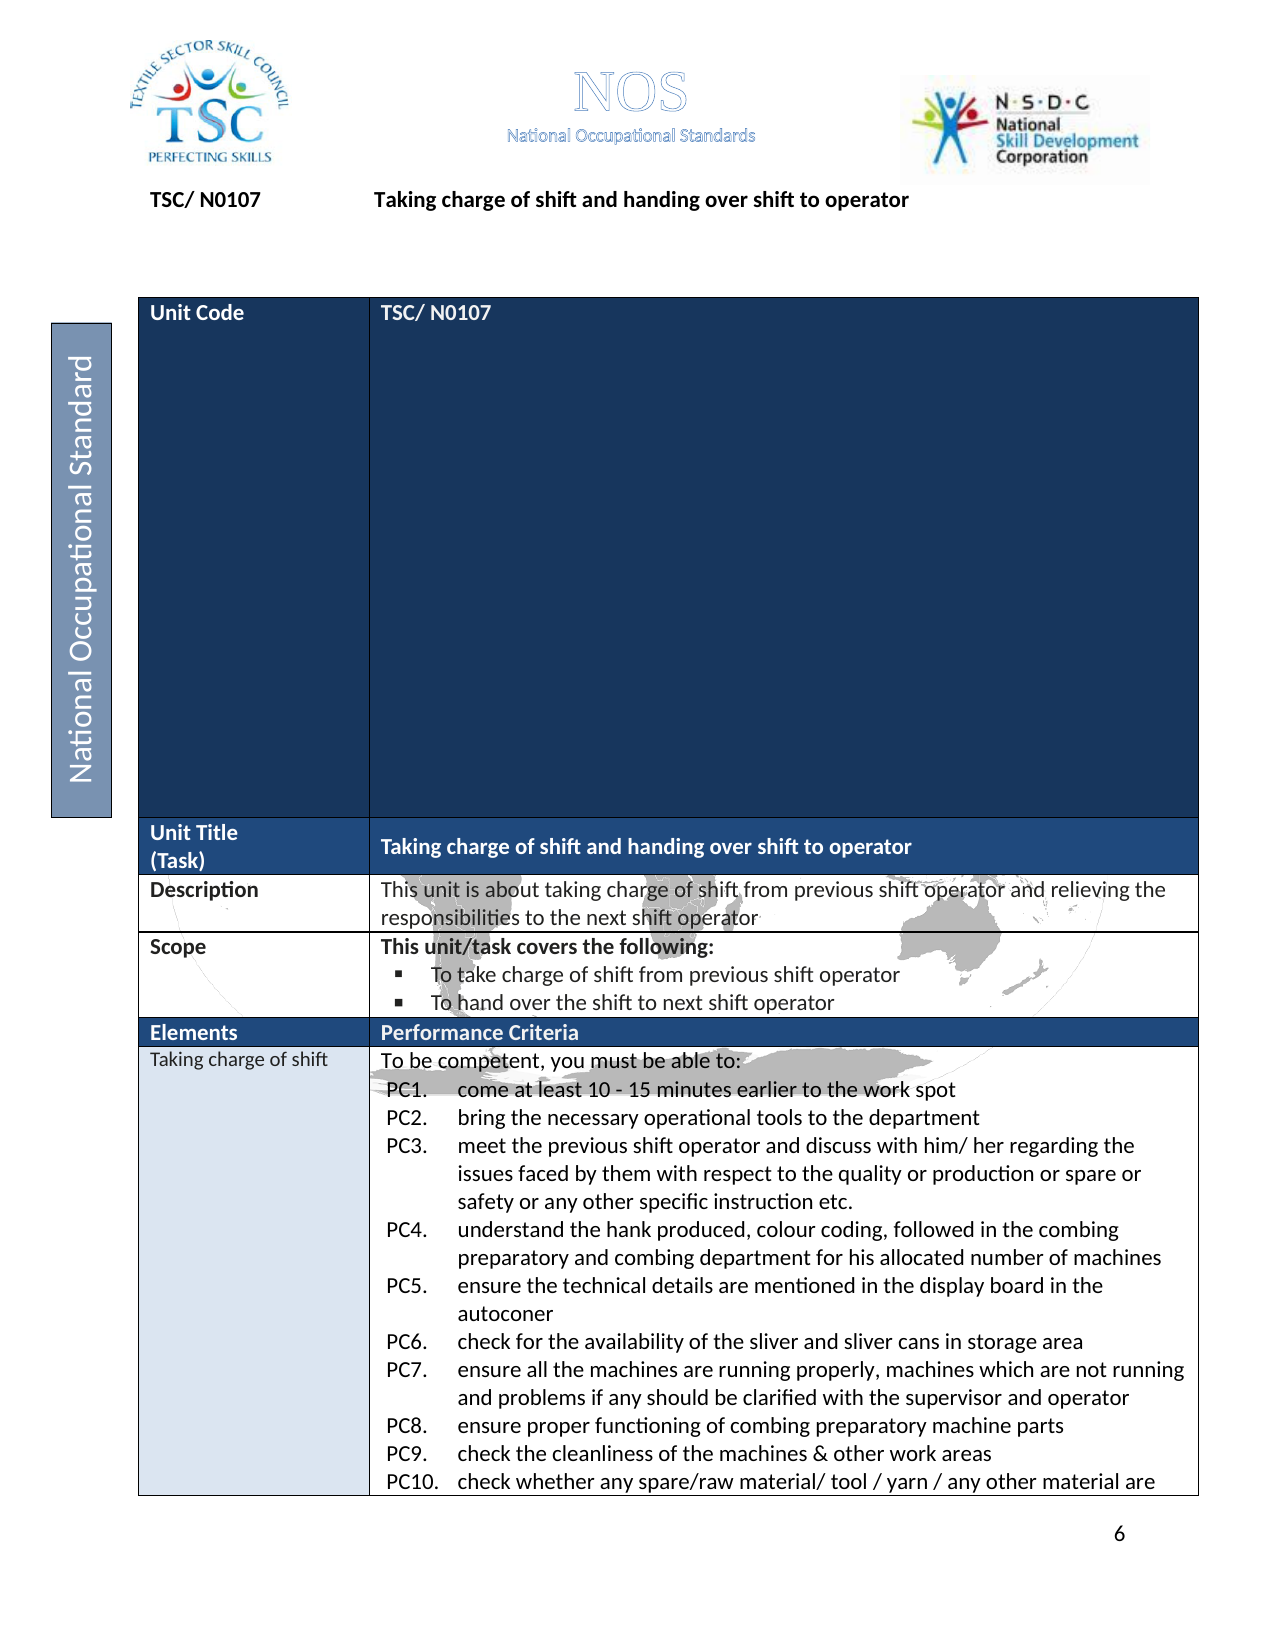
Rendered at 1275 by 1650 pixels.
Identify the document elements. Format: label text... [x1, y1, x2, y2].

table_header TSC/ N0107 [370, 298, 1198, 817]
table_cell Unit Title (Task) [139, 818, 369, 874]
table_cell This unit is about taking charge of shift from previous shift operator and relieving the responsibilities to the next shift operator [370, 875, 1198, 931]
table_cell This unit/task covers the following: To take charge of shift from previous shift operator To hand over the shift to next shift operator [370, 933, 1198, 1017]
table_cell Performance Criteria [370, 1018, 1198, 1046]
table_cell Taking charge of shift [139, 1047, 369, 1495]
table_cell Scope [139, 933, 369, 1017]
table_header Unit Code [139, 298, 369, 817]
table_cell Elements [139, 1018, 369, 1046]
table_cell Description [139, 875, 369, 931]
picture [900, 75, 1150, 185]
table_cell Taking charge of shift and handing over shift to operator [370, 818, 1198, 874]
